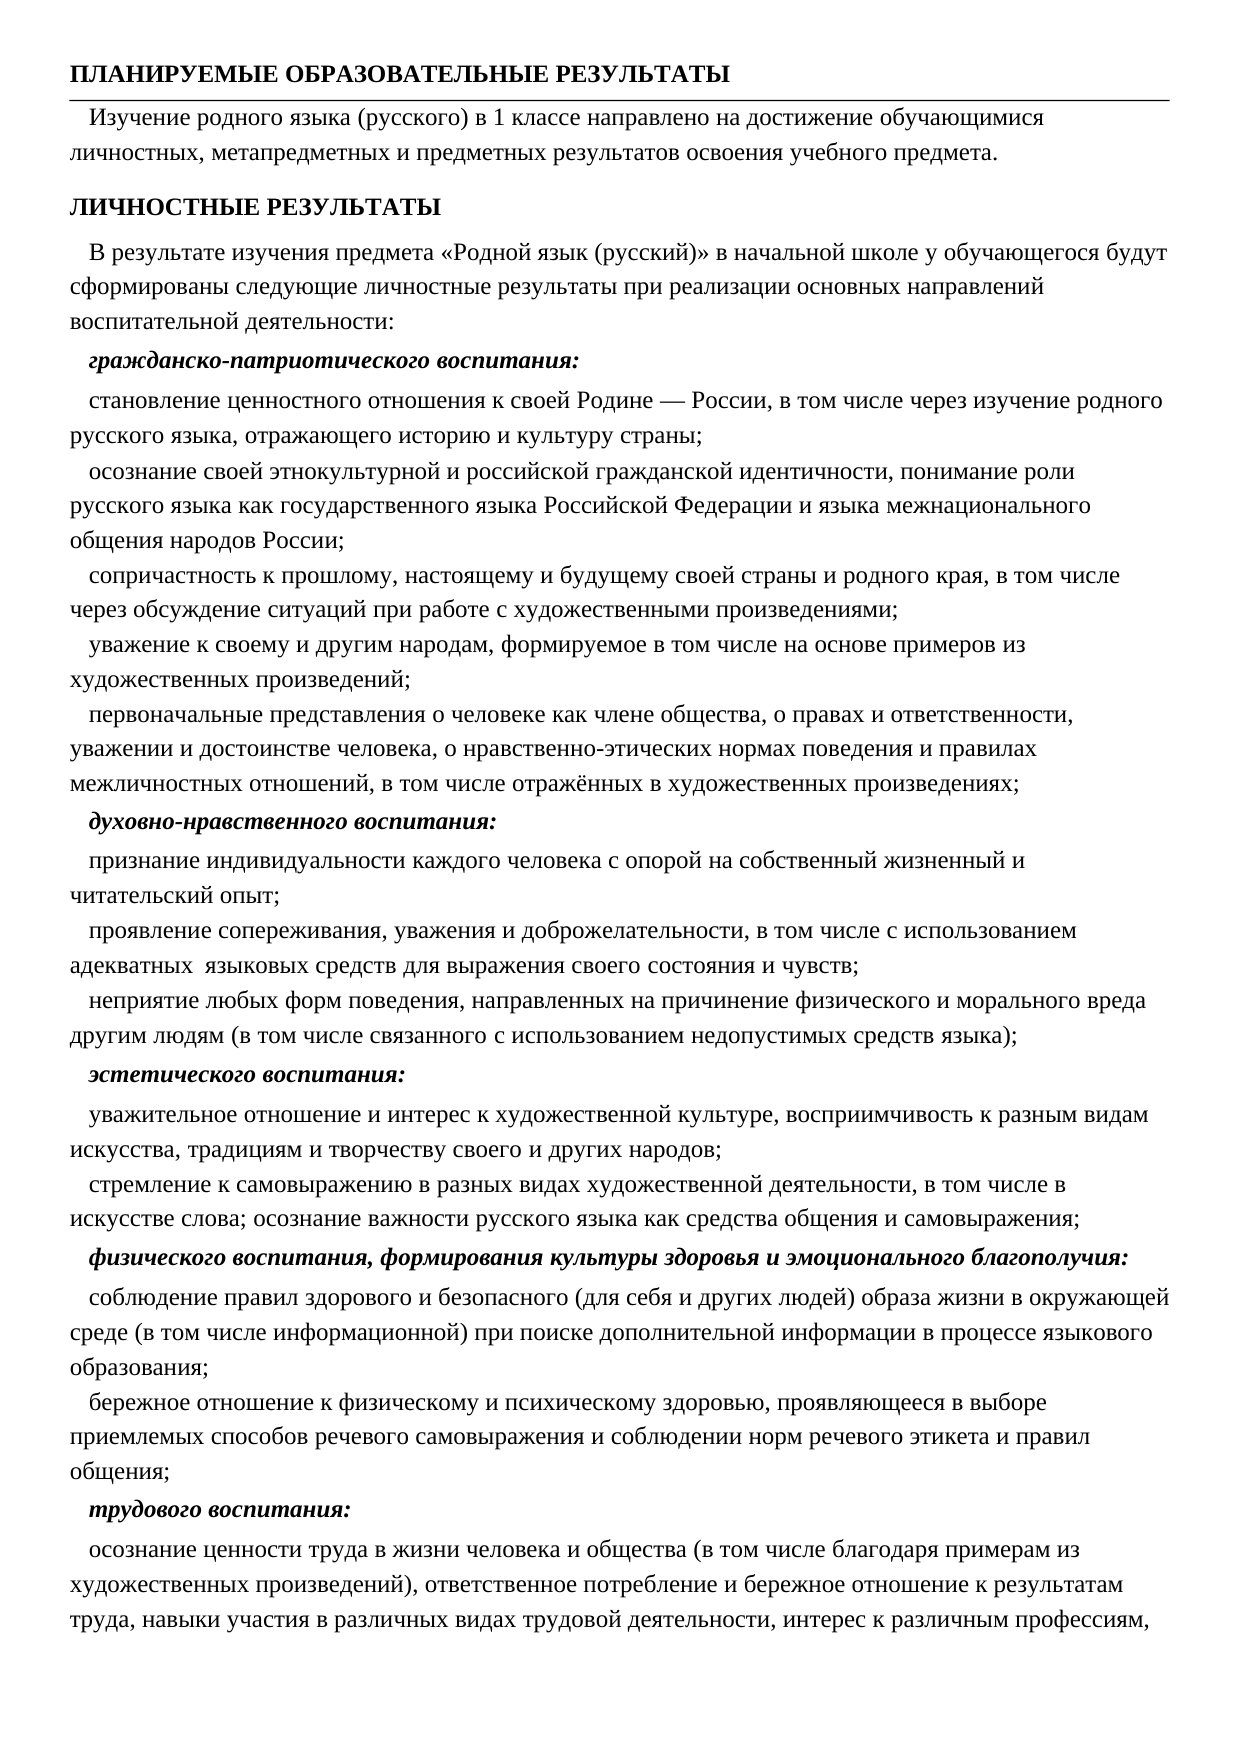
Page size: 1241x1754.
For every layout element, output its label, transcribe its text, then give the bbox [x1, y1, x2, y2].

subtitle физического воспитания, формирования культуры здоровья и эмоционального благополучия: [88, 1242, 1182, 1271]
text уважение к своему и другим народам, формируемое в том числе на основе примеров из художественных произведений; [69, 629, 1182, 693]
subtitle ПЛАНИРУЕМЫЕ ОБРАЗОВАТЕЛЬНЫЕ РЕЗУЛЬТАТЫ [69, 59, 1182, 87]
text признание индивидуальности каждого человека с опорой на собственный жизненный и читательский опыт; [69, 846, 1149, 909]
text первоначальные представления о человеке как члене общества, о правах и ответственности, уважении и достоинстве человека, о нравственно-этических нормах поведения и правилах межличностных отношений, в том числе отражённых в художественных произведениях; [69, 699, 1149, 797]
text стремление к самовыражению в разных видах художественной деятельности, в том числе в искусстве слова; осознание важности русского языка как средства общения и самовыражения; [69, 1169, 1149, 1232]
text Изучение родного языка (русского) в 1 классе направлено на достижение обучающимися личностных, метапредметных и предметных результатов освоения учебного предмета. [69, 102, 1149, 166]
text сопричастность к прошлому, настоящему и будущему своей страны и родного края, в том числе через обсуждение ситуаций при работе с художественными произведениями; [69, 560, 1149, 623]
text уважительное отношение и интерес к художественной культуре, восприимчивость к разным видам искусства, традициям и творчеству своего и других народов; [69, 1099, 1182, 1162]
text В результате изучения предмета «Родной язык (русский)» в начальной школе у обучающегося будут сформированы следующие личностные результаты при реализации основных направлений воспитательной деятельности: [69, 237, 1182, 335]
subtitle эстетического воспитания: [88, 1059, 1182, 1088]
text осознание ценности труда в жизни человека и общества (в том числе благодаря примерам из художественных произведений), ответственное потребление и бережное отношение к результатам труда, навыки участия в различных видах трудовой деятельности, интерес к различным профессиям, [69, 1534, 1182, 1633]
text бережное отношение к физическому и психическому здоровью, проявляющееся в выборе приемлемых способов речевого самовыражения и соблюдении норм речевого этикета и правил общения; [69, 1387, 1149, 1485]
text осознание своей этнокультурной и российской гражданской идентичности, понимание роли русского языка как государственного языка Российской Федерации и языка межнационального общения народов России; [69, 456, 1149, 554]
subtitle духовно-нравственного воспитания: [88, 806, 1182, 835]
subtitle гражданско-патриотического воспитания: [88, 346, 1182, 374]
subtitle трудового воспитания: [88, 1494, 1182, 1523]
text неприятие любых форм поведения, направленных на причинение физического и морального вреда другим людям (в том числе связанного с использованием недопустимых средств языка); [69, 985, 1182, 1048]
text проявление сопереживания, уважения и доброжелательности, в том числе с использованием адекватных языковых средств для выражения своего состояния и чувств; [69, 916, 1080, 979]
text становление ценностного отношения к своей Родине — России, в том числе через изучение родного русского языка, отражающего историю и культуру страны; [69, 385, 1182, 449]
text соблюдение правил здорового и безопасного (для себя и других людей) образа жизни в окружающей среде (в том числе информационной) при поиске дополнительной информации в процессе языкового образования; [69, 1282, 1182, 1381]
subtitle ЛИЧНОСТНЫЕ РЕЗУЛЬТАТЫ [69, 192, 1182, 221]
